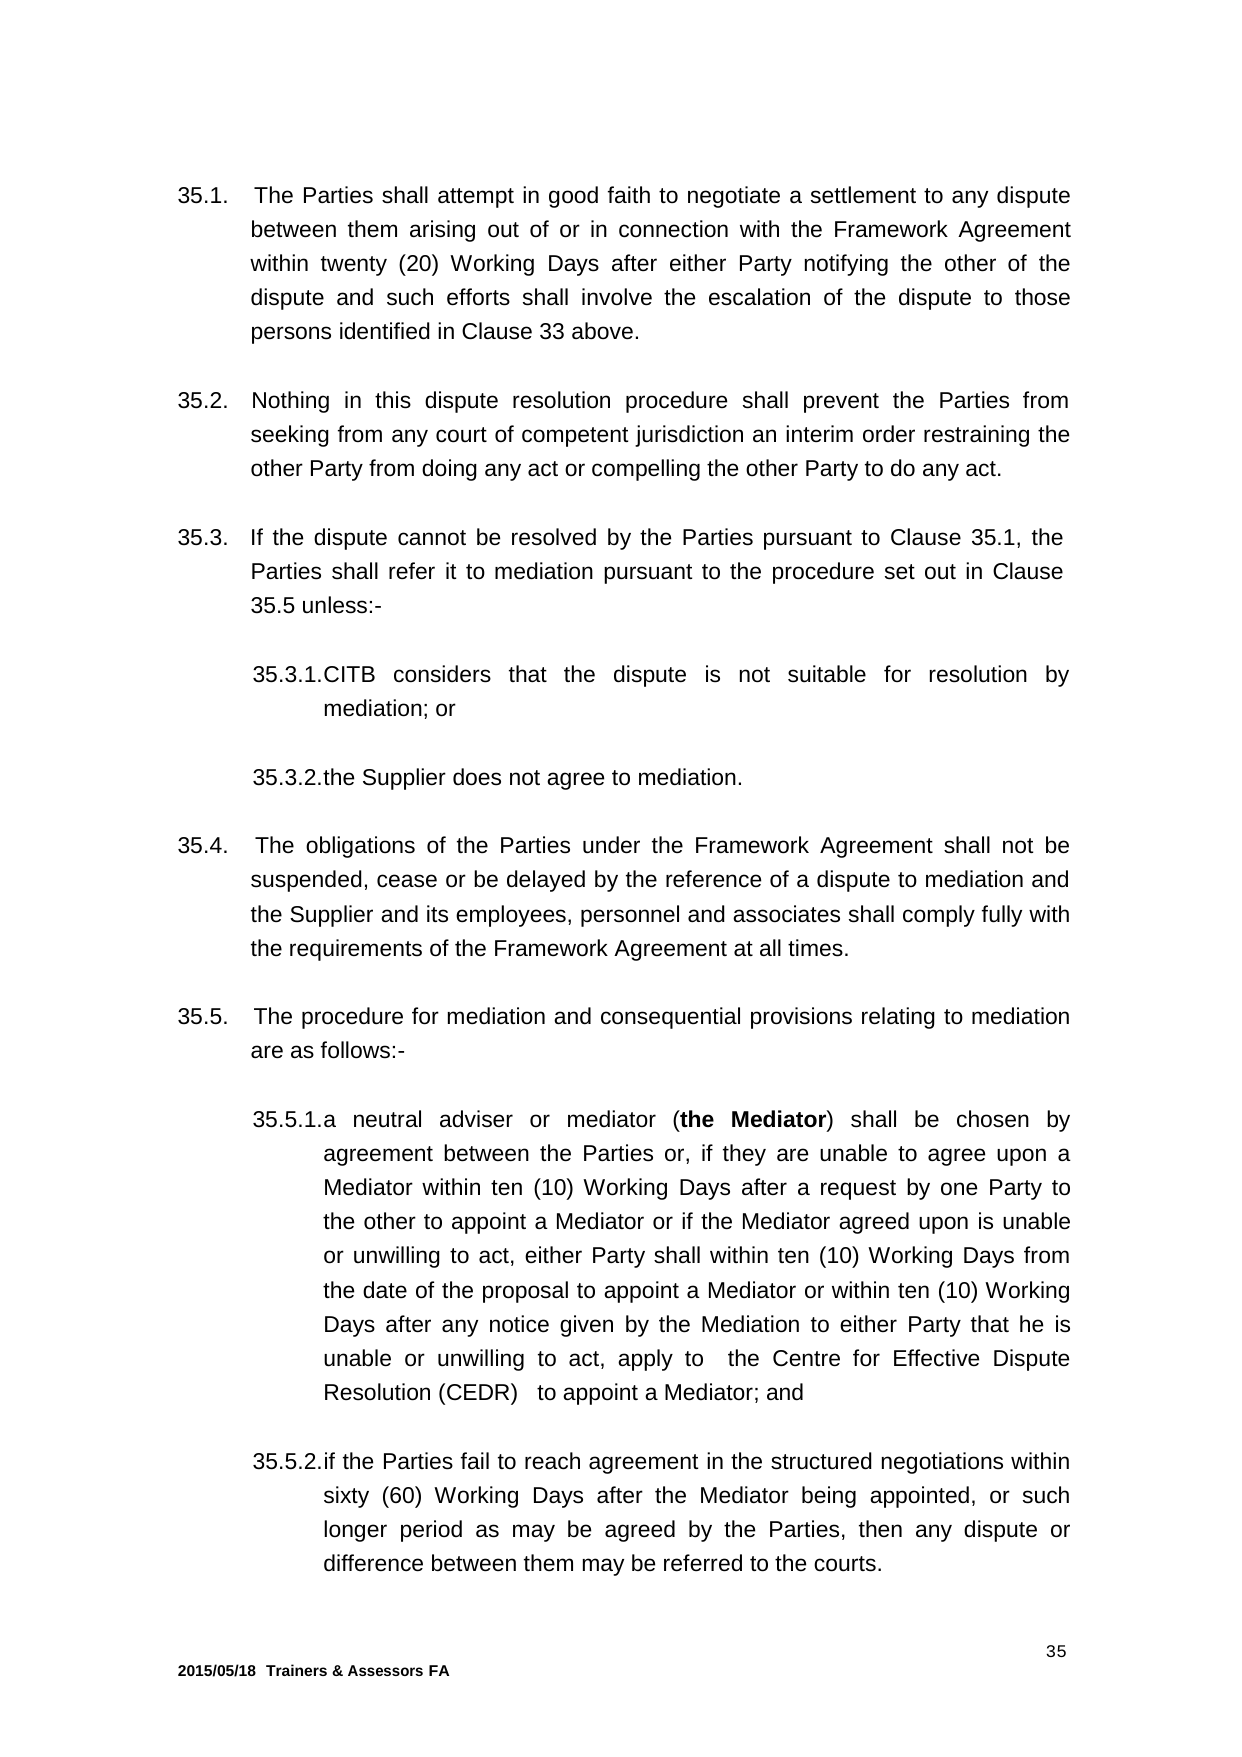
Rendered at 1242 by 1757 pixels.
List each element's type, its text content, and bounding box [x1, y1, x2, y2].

text 35.1. The Parties shall attempt in good faith to negotiate a settlement to any dispute between them arising out of or in connection with the Framework Agreement within twenty (20) Working Days after either Party notifying the other of the dispute and such efforts shall involve the escalation of the dispute to those persons identified in Clause 33 above. [177, 182, 1071, 345]
text 35.5.1.a neutral adviser or mediator (the Mediator) shall be chosen by agreement between the Parties or, if they are unable to agree upon a Mediator within ten (10) Working Days after a request by one Party to the other to appoint a Mediator or if the Mediator agreed upon is unable or unwilling to act, either Party shall within ten (10) Working Days from the date of the proposal to appoint a Mediator or within ten (10) Working Days after any notice given by the Mediation to either Party that he is unable or unwilling to act, apply to the Centre for Effective Dispute Resolution (CEDR) to appoint a Mediator; and [252, 1106, 1071, 1405]
text Parties shall refer it to mediation pursuant to the procedure set out in Clause [250, 558, 1079, 584]
text 35.3.2.the Supplier does not agree to mediation. [252, 764, 1079, 790]
text 35.3.1.CITB considers that the dispute is not suitable for resolution by mediation; or [252, 661, 1070, 721]
text 35.5. The procedure for mediation and consequential provisions relating to mediation are as follows:- [177, 1003, 1071, 1064]
text 35.5.2.if the Parties fail to reach agreement in the structured negotiations within sixty (60) Working Days after the Mediator being appointed, or such longer period as may be agreed by the Parties, then any dispute or difference between them may be referred to the courts. [252, 1448, 1071, 1577]
text 35.4. The obligations of the Parties under the Framework Agreement shall not be suspended, cease or be delayed by the reference of a dispute to mediation and the Supplier and its employees, personnel and associates shall comply fully with the requirements of the Framework Agreement at all times. [177, 832, 1071, 961]
text 35.2. Nothing in this dispute resolution procedure shall prevent the Parties from seeking from any court of competent jurisdiction an interim order restraining the other Party from doing any act or compelling the other Party to do any act. [177, 387, 1071, 482]
text 35.3. If the dispute cannot be resolved by the Parties pursuant to Clause 35.1, the [177, 524, 1079, 550]
text 35.5 unless:- [250, 592, 1079, 619]
